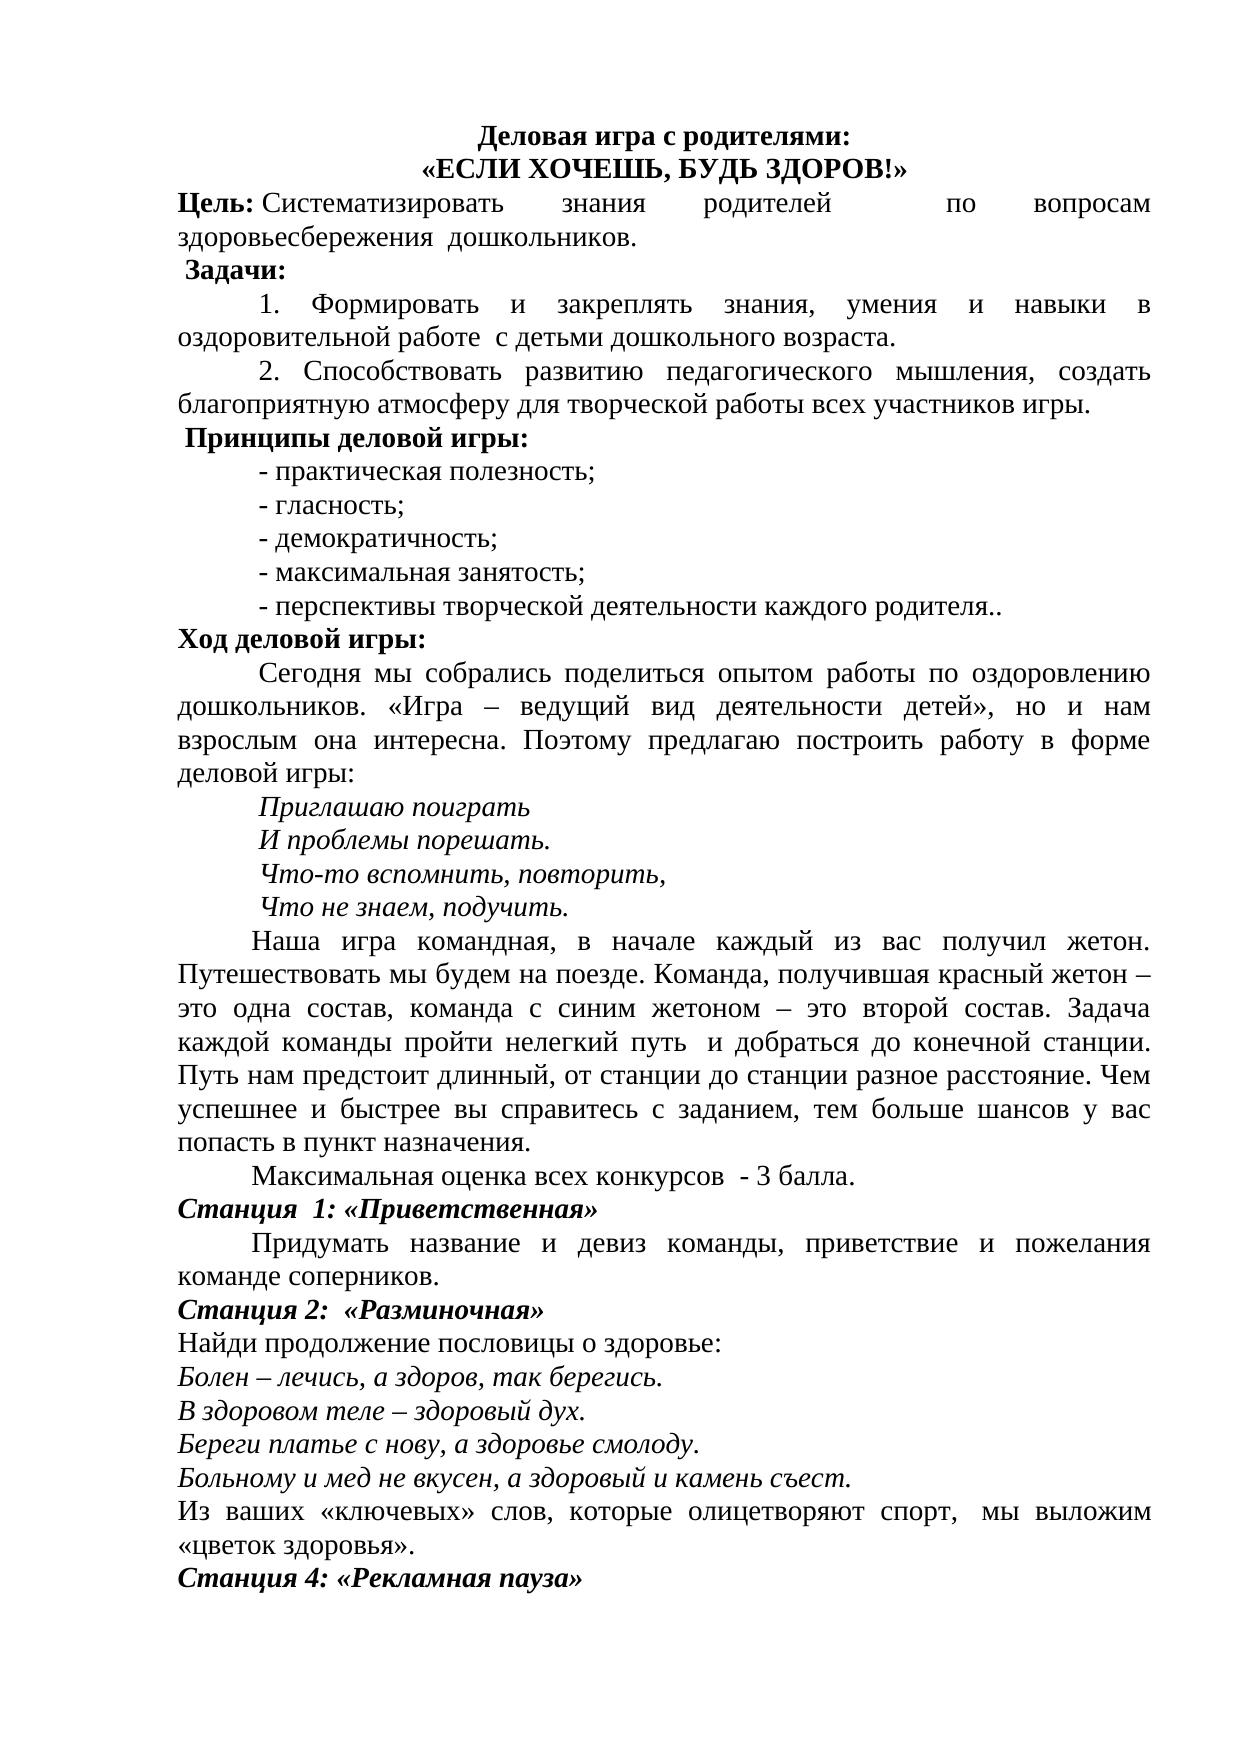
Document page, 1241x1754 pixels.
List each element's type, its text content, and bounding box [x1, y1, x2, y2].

text И проблемы порешать. [177, 822, 1152, 856]
text 2. Способствовать развитию педагогического мышления, создать благоприятную атмосферу для творческой работы всех участников игры. [177, 353, 1152, 420]
text Наша игра командная, в начале каждый из вас получил жетон. Путешествовать мы будем на поезде. Команда, получившая красный жетон – это одна состав, команда с синим жетоном – это второй состав. Задача каждой команды пройти нелегкий путь и добраться до конечной станции. Путь нам предстоит длинный, от станции до станции разное расстояние. Чем успешнее и быстрее вы справитесь с заданием, тем больше шансов у вас попасть в пункт назначения. [177, 923, 1152, 1158]
text Принципы деловой игры: [177, 420, 1152, 453]
text Что-то вспомнить, повторить, [177, 856, 1152, 889]
text Найди продолжение пословицы о здоровье: [177, 1326, 1152, 1359]
text Станция 1: «Приветственная» [177, 1191, 1152, 1225]
text Задачи: [177, 252, 1152, 286]
text Деловая игра с родителями: [177, 118, 1152, 152]
text - перспективы творческой деятельности каждого родителя.. [177, 588, 1152, 621]
text - демократичность; [177, 521, 1152, 554]
text Приглашаю поиграть [177, 789, 1152, 822]
text Максимальная оценка всех конкурсов - 3 балла. [177, 1158, 1152, 1191]
text Станция 2: «Разминочная» [177, 1292, 1152, 1326]
text Больному и мед не вкусен, а здоровый и камень съест. [177, 1460, 1152, 1493]
text В здоровом теле – здоровый дух. [177, 1393, 1152, 1426]
text Болен – лечись, а здоров, так берегись. [177, 1359, 1152, 1393]
text Из ваших «ключевых» слов, которые олицетворяют спорт, мы выложим «цветок здоровья». [177, 1493, 1152, 1560]
text «ЕСЛИ ХОЧЕШЬ, БУДЬ ЗДОРОВ!» [177, 152, 1152, 185]
text Сегодня мы собрались поделиться опытом работы по оздоровлению дошкольников. «Игра – ведущий вид деятельности детей», но и нам взрослым она интересна. Поэтому предлагаю построить работу в форме деловой игры: [177, 655, 1152, 789]
text Что не знаем, подучить. [177, 889, 1152, 923]
text Придумать название и девиз команды, приветствие и пожелания команде соперников. [177, 1225, 1152, 1292]
text Станция 4: «Рекламная пауза» [177, 1560, 1152, 1594]
text Береги платье с нову, а здоровье смолоду. [177, 1426, 1152, 1460]
text Цель: Систематизировать знания родителей по вопросам здоровьесбережения дошкольников. [177, 185, 1152, 252]
text - максимальная занятость; [177, 554, 1152, 588]
text - практическая полезность; [177, 453, 1152, 487]
text Ход деловой игры: [177, 621, 1152, 655]
text 1. Формировать и закреплять знания, умения и навыки в оздоровительной работе с детьми дошкольного возраста. [177, 286, 1152, 353]
text - гласность; [177, 487, 1152, 521]
